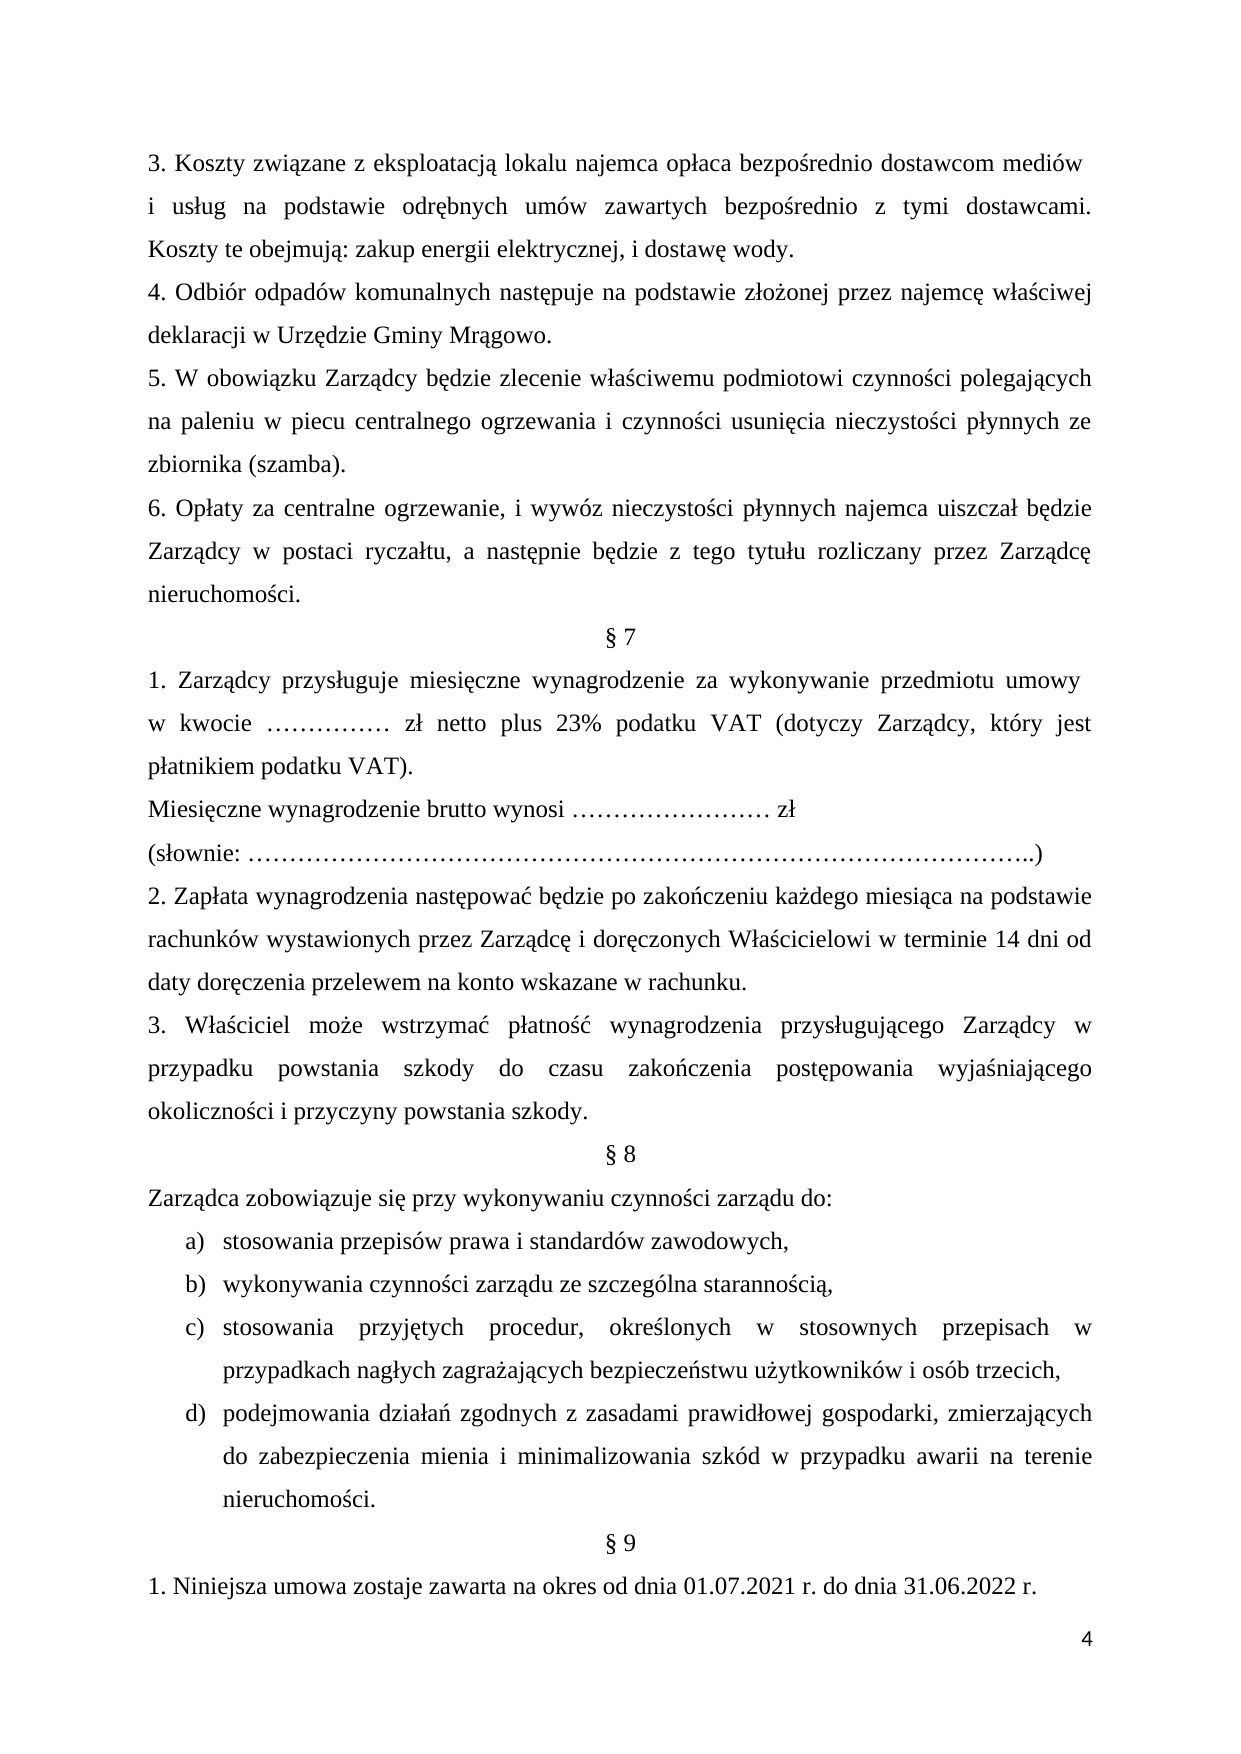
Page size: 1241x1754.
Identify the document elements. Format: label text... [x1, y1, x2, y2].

text 5. W obowiązku Zarządcy będzie zlecenie właściwemu podmiotowi czynności polegających na paleniu w piecu centralnego ogrzewania i czynności usunięcia nieczystości płynnych ze zbiornika (szamba). [148, 363, 1093, 478]
text 6. Opłaty za centralne ogrzewanie, i wywóz nieczystości płynnych najemca uiszczał będzie Zarządcy w postaci ryczałtu, a następnie będzie z tego tytułu rozliczany przez Zarządcę nieruchomości. [148, 493, 1093, 608]
text 1. Niniejsza umowa zostaje zawarta na okres od dnia 01.07.2021 r. do dnia 31.06.2022 r. [148, 1571, 1093, 1599]
list stosowania przyjętych procedur, określonych w stosownych przepisach w przypadkach nagłych zagrażających bezpieczeństwu użytkowników i osób trzecich, [185, 1312, 1093, 1384]
text 3. Koszty związane z eksploatacją lokalu najemca opłaca bezpośrednio dostawcom mediów i usług na podstawie odrębnych umów zawartych bezpośrednio z tymi dostawcami. Koszty te obejmują: zakup energii elektrycznej, i dostawę wody. [148, 148, 1093, 263]
list stosowania przepisów prawa i standardów zawodowych, [185, 1226, 1093, 1254]
text 2. Zapłata wynagrodzenia następować będzie po zakończeniu każdego miesiąca na podstawie rachunków wystawionych przez Zarządcę i doręczonych Właścicielowi w terminie 14 dni od daty doręczenia przelewem na konto wskazane w rachunku. [148, 881, 1093, 996]
text § 8 [148, 1139, 1093, 1168]
text § 9 [148, 1528, 1093, 1556]
text 1. Zarządcy przysługuje miesięczne wynagrodzenie za wykonywanie przedmiotu umowy w kwocie …………… zł netto plus 23% podatku VAT (dotyczy Zarządcy, który jest płatnikiem podatku VAT). [148, 665, 1093, 780]
text 3. Właściciel może wstrzymać płatność wynagrodzenia przysługującego Zarządcy w przypadku powstania szkody do czasu zakończenia postępowania wyjaśniającego okoliczności i przyczyny powstania szkody. [148, 1010, 1093, 1125]
text (słownie: …………………………………………………………………………………..) [148, 838, 1093, 866]
text 4. Odbiór odpadów komunalnych następuje na podstawie złożonej przez najemcę właściwej deklaracji w Urzędzie Gminy Mrągowo. [148, 277, 1093, 349]
text Miesięczne wynagrodzenie brutto wynosi …………………… zł [148, 794, 1093, 823]
list wykonywania czynności zarządu ze szczególna starannością, [185, 1269, 1093, 1298]
list podejmowania działań zgodnych z zasadami prawidłowej gospodarki, zmierzających do zabezpieczenia mienia i minimalizowania szkód w przypadku awarii na terenie nieruchomości. [185, 1398, 1093, 1513]
text § 7 [148, 622, 1093, 651]
text Zarządca zobowiązuje się przy wykonywaniu czynności zarządu do: [148, 1183, 1093, 1211]
